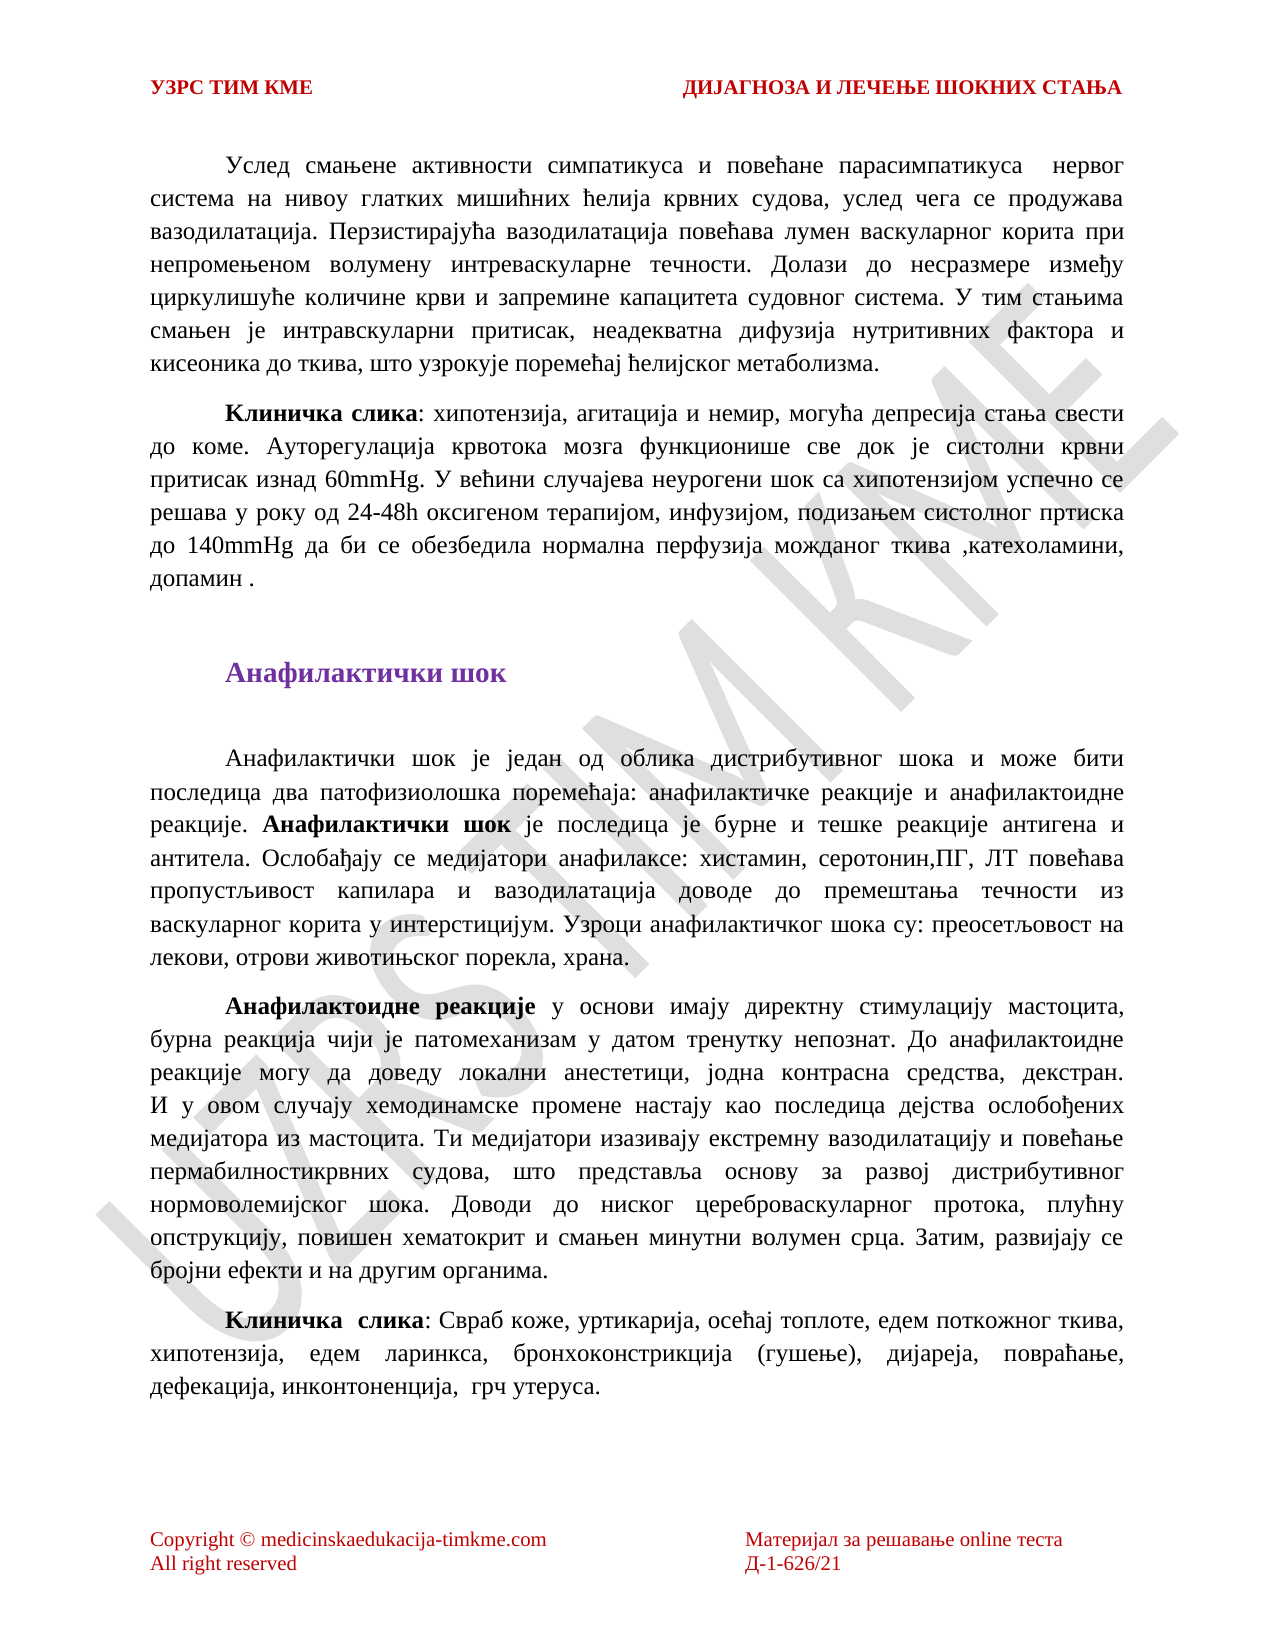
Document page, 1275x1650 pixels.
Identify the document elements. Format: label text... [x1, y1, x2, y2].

text Услед смањене активности симпатикуса и повећане парасимпатикуса нервог система на нивоу глатких мишићних ћелија крвних судова, услед чега се продужава вазодилатација. Перзистирајућа вазодилатација повећава лумен васкуларног корита при непромењеном волумену интреваскуларне течности. Долази до несразмере између циркулишуће количине крви и запремине капацитета судовног система. У тим стањима смањен је интравскуларни притисак, неадекватна дифузија нутритивних фактора и кисеоника до ткива, што узрокује поремећај ћелијског метаболизма. [150, 150, 1125, 377]
subtitle Анафилактички шок [150, 655, 1125, 689]
text Анафилактички шок је један од облика дистрибутивног шока и може бити последица два патофизиолошка поремећаја: анафилактичке реакције и анафилактоидне реакције. Анафилактички шок је последица је бурне и тешке реакције антигена и антитела. Ослобађају се медијатори анафилаксе: хистамин, серотонин,ПГ, ЛТ повећава пропустљивост капилара и вазодилатација доводе до премештања течности из васкуларног корита у интерстицијум. Узроци анафилактичког шока су: преосетљовост на лекови, отрови животињског порекла, храна. [150, 743, 1125, 970]
text Kлиничка слика: Свраб коже, уртикарија, осећај топлоте, едем поткожног ткива, хипотензија, едем ларинкса, бронхоконстрикција (гушење), дијареја, повраћање, дефекација, инконтоненција, грч утерусa. [150, 1305, 1125, 1400]
text Kлиничка слика: хипотензија, агитација и немир, могућа депресија стања свести до коме. Ауторегулација крвотока мозга функционише све док је систолни крвни притисак изнад 60mmHg. У већини случајева неурогени шок са хипотензијом успечно се решава у року од 24-48h оксигеном терапијом, инфузијом, подизањем систолног пртиска до 140mmHg да би се обезбедила нормална перфузија можданог ткива ,катехоламини, допамин . [150, 398, 1125, 592]
text Анафилактоидне реакције у основи имају директну стимулацију мастоцита, бурна реакција чији је патомеханизам у датом тренутку непознат. До анафилактоидне реакције могу да доведу локални анестетици, јодна контрасна средства, декстран. И у овом случају хемодинамске промене настају као последица дејства ослобођених медијатора из мастоцита. Ти медијатори изазивају екстремну вазодилатацију и повећање пермабилностикрвних судова, што представља основу за развој дистрибутивног нормоволемијског шока. Доводи до ниског цереброваскуларног протока, плућну опструкцију, повишен хематокрит и смањен минутни волумен срца. Затим, развијају се бројни ефекти и на другим органима. [150, 991, 1125, 1284]
